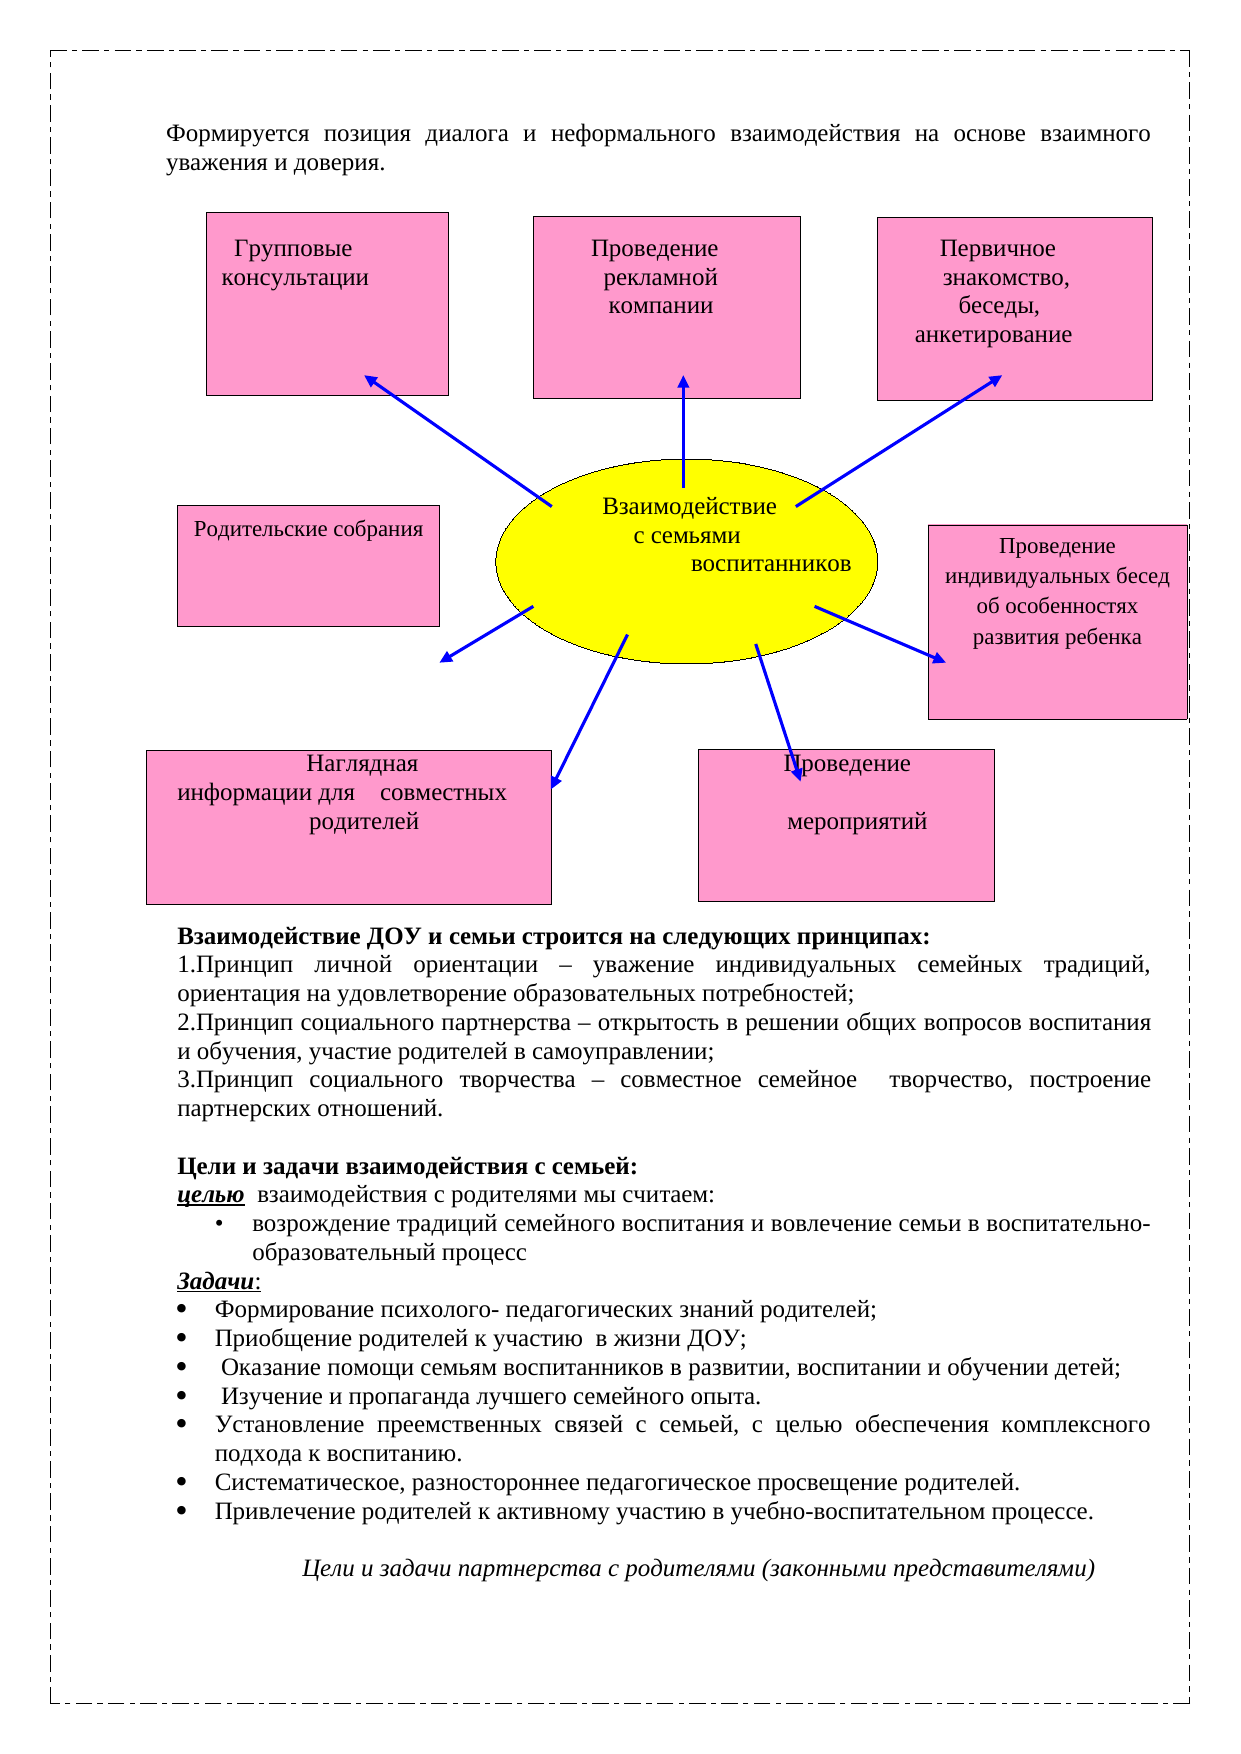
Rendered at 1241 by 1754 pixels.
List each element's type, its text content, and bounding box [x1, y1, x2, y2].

text Задачи: [177, 1266, 1152, 1294]
text компании беседы, [177, 291, 1152, 319]
list Приобщение родителей к участию в жизни ДОУ; [177, 1323, 1152, 1352]
text анкетирование [177, 319, 1152, 348]
text 3.Принцип социального творчества – совместное семейное творчество, построение партнерских отношений. [177, 1064, 1152, 1122]
text Взаимодействие [177, 491, 1152, 520]
text консультации рекламной знакомство, [177, 262, 1152, 291]
text Групповые Проведение Первичное [177, 233, 1152, 262]
list Привлечение родителей к активному участию в учебно-воспитательном процессе. [177, 1496, 1152, 1524]
list Систематическое, разностороннее педагогическое просвещение родителей. [177, 1467, 1152, 1496]
list Формирование психолого- педагогических знаний родителей; [177, 1294, 1152, 1323]
text Цели и задачи партнерства с родителями (законными представителями) [177, 1553, 1152, 1582]
text 1.Принцип личной ориентации – уважение индивидуальных семейных традиций, ориентация на удовлетворение образовательных потребностей; [177, 949, 1152, 1007]
text 2.Принцип социального партнерства – открытость в решении общих вопросов воспитания и обучения, участие родителей в самоуправлении; [177, 1007, 1152, 1064]
list Установление преемственных связей с семьей, с целью обеспечения комплексного подхода к воспитанию. [177, 1409, 1152, 1467]
text Взаимодействие ДОУ и семьи строится на следующих принципах: [177, 921, 1152, 949]
text Наглядная Проведение информации для совместных [177, 748, 1152, 806]
text Цели и задачи взаимодействия с семьей: [177, 1151, 1152, 1179]
text целью взаимодействия с родителями мы считаем: [177, 1179, 1152, 1208]
list Оказание помощи семьям воспитанников в развитии, воспитании и обучении детей; [177, 1352, 1152, 1381]
list Изучение и пропаганда лучшего семейного опыта. [177, 1381, 1152, 1409]
list возрождение традиций семейного воспитания и вовлечение семьи в воспитательно-образовательный процесс [214, 1208, 1152, 1266]
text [166, 118, 1152, 176]
text с семьями воспитанников [440, 520, 1152, 577]
text родителей мероприятий [177, 806, 1152, 834]
